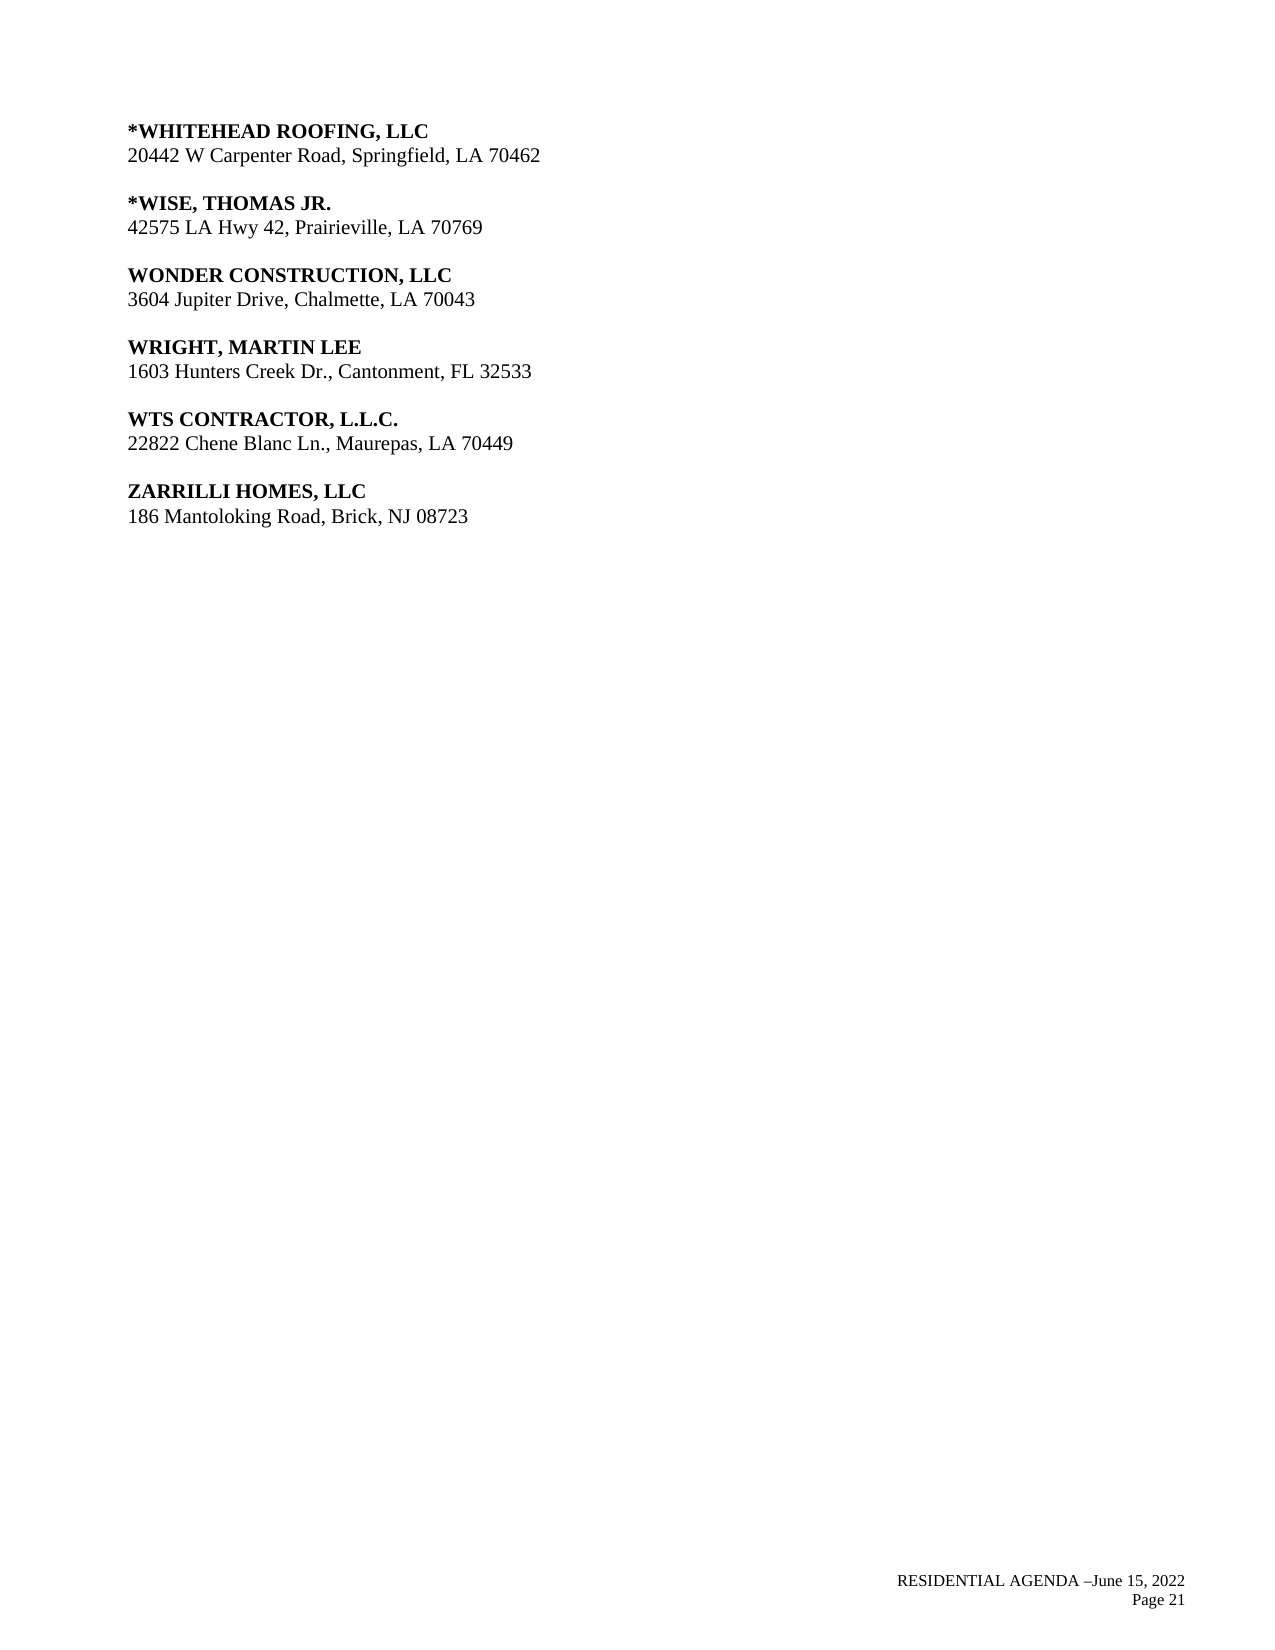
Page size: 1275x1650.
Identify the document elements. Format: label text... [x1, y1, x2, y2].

text *WHITEHEAD ROOFING, LLC [90, 118, 1185, 143]
text WONDER CONSTRUCTION, LLC [90, 263, 1185, 287]
text 1603 Hunters Creek Dr., Cantonment, FL 32533 [90, 359, 1185, 383]
text 186 Mantoloking Road, Brick, NJ 08723 [90, 503, 1185, 528]
text 42575 LA Hwy 42, Prairieville, LA 70769 [90, 215, 1185, 239]
text 22822 Chene Blanc Ln., Maurepas, LA 70449 [90, 431, 1185, 455]
text *WISE, THOMAS JR. [90, 191, 1185, 215]
text 3604 Jupiter Drive, Chalmette, LA 70043 [90, 287, 1185, 311]
text WTS CONTRACTOR, L.L.C. [90, 407, 1185, 431]
text 20442 W Carpenter Road, Springfield, LA 70462 [90, 143, 1185, 167]
text WRIGHT, MARTIN LEE [90, 335, 1185, 359]
text ZARRILLI HOMES, LLC [90, 479, 1185, 503]
